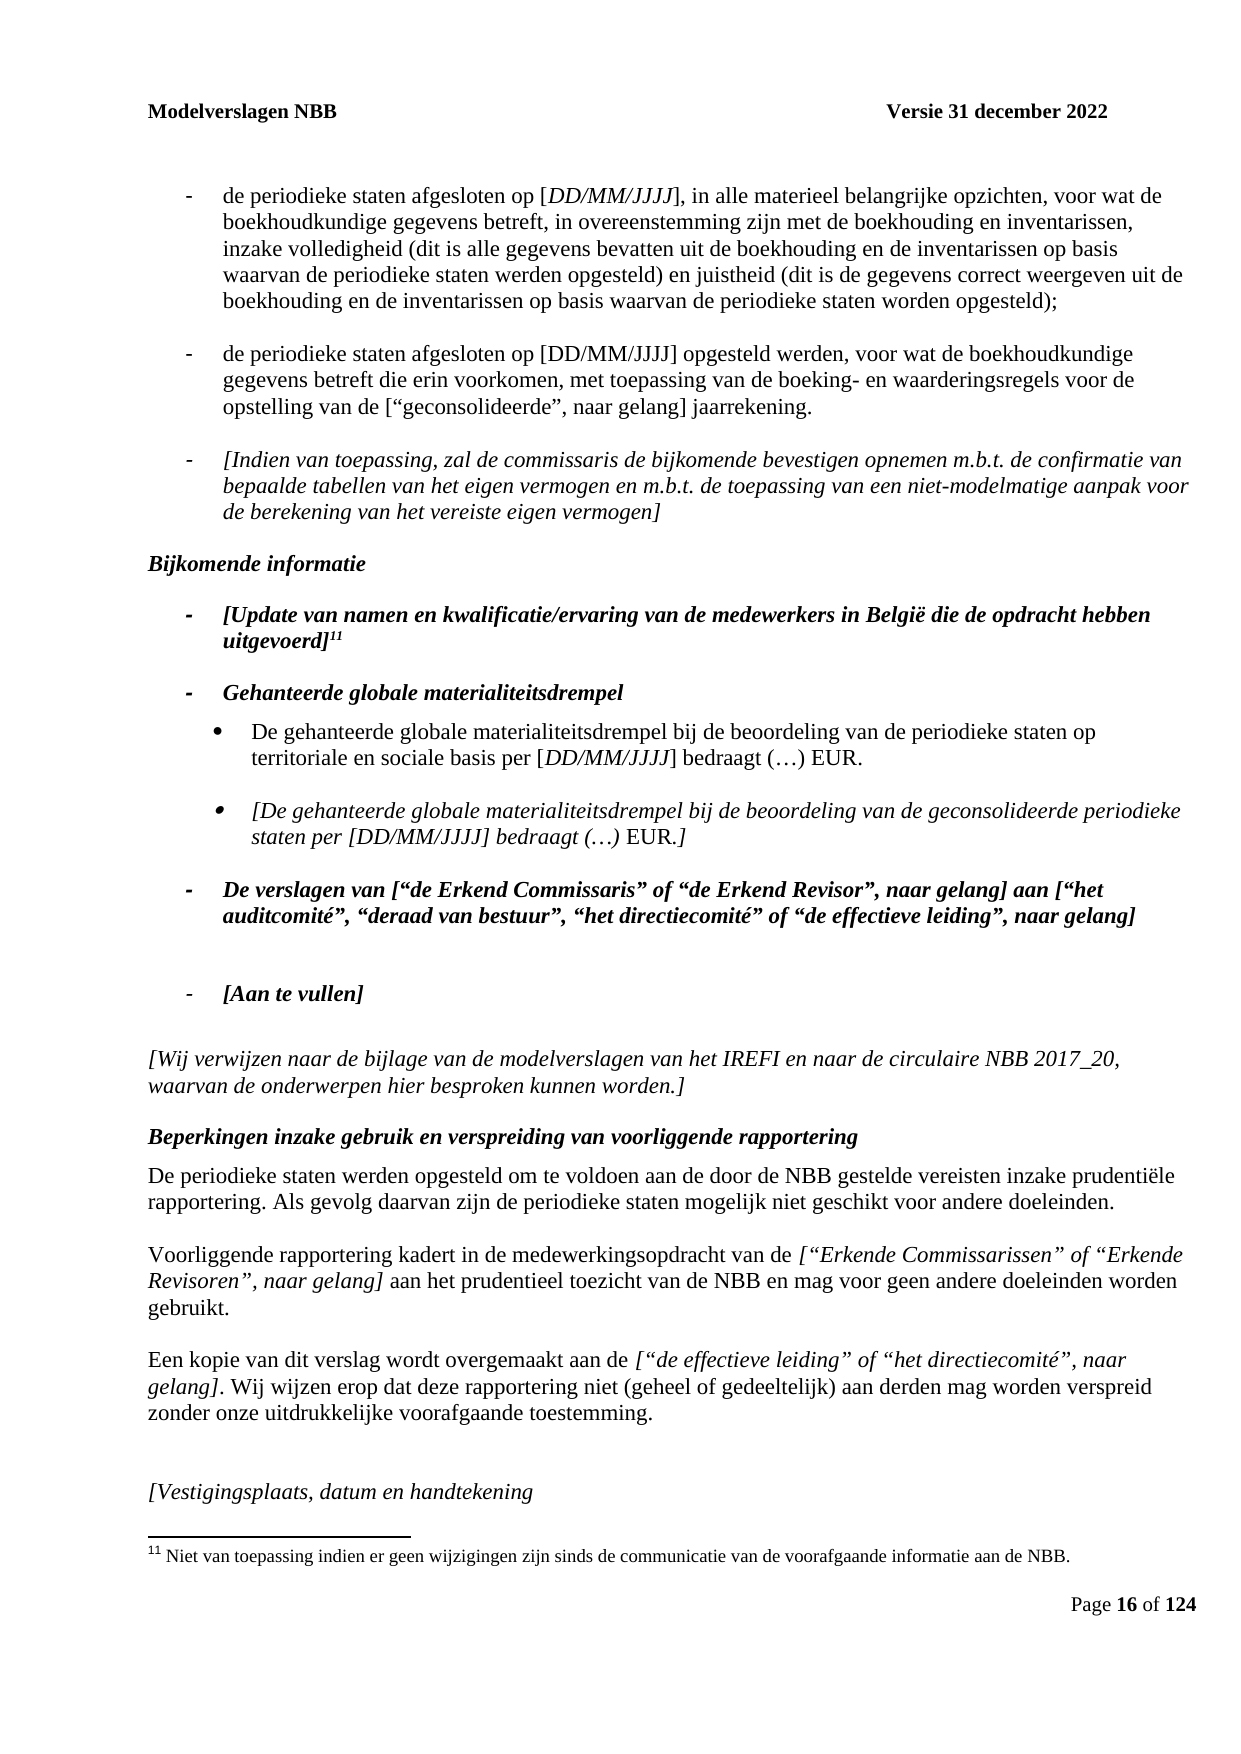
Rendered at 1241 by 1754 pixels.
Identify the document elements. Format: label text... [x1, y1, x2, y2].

list de periodieke staten afgesloten op [DD/MM/JJJJ] opgesteld werden, voor wat de boekhoudkundige gegevens betreft die erin voorkomen, met toepassing van de boeking- en waarderingsregels voor de opstelling van de [“geconsolideerde”, naar gelang] jaarrekening. [185, 340, 1196, 419]
list [Update van namen en kwalificatie/ervaring van de medewerkers in België die de opdracht hebben uitgevoerd] [185, 601, 1196, 654]
text [Wij verwijzen naar de bijlage van de modelverslagen van het IREFI en naar de circulaire NBB 2017_20, waarvan de onderwerpen hier besproken kunnen worden.] [148, 1046, 1196, 1098]
text [Vestigingsplaats, datum en handtekening [148, 1478, 1196, 1505]
list De gehanteerde globale materialiteitsdrempel bij de beoordeling van de periodieke staten op territoriale en sociale basis per [DD/MM/JJJJ] bedraagt (…) EUR. [213, 718, 1196, 771]
list [De gehanteerde globale materialiteitsdrempel bij de beoordeling van de geconsolideerde periodieke staten per [DD/MM/JJJJ] bedraagt (…) EUR.] [213, 797, 1196, 850]
list [Indien van toepassing, zal de commissaris de bijkomende bevestigen opnemen m.b.t. de confirmatie van bepaalde tabellen van het eigen vermogen en m.b.t. de toepassing van een niet-modelmatige aanpak voor de berekening van het vereiste eigen vermogen] [185, 446, 1196, 525]
text Beperkingen inzake gebruik en verspreiding van voorliggende rapportering [148, 1123, 1196, 1149]
text De periodieke staten werden opgesteld om te voldoen aan de door de NBB gestelde vereisten inzake prudentiële rapportering. Als gevolg daarvan zijn de periodieke staten mogelijk niet geschikt voor andere doeleinden. [148, 1162, 1196, 1215]
text Voorliggende rapportering kadert in de medewerkingsopdracht van de [“Erkende Commissarissen” of “Erkende Revisoren”, naar gelang] aan het prudentieel toezicht van de NBB en mag voor geen andere doeleinden worden gebruikt. [148, 1241, 1196, 1320]
text Bijkomende informatie [148, 550, 1196, 576]
text Een kopie van dit verslag wordt overgemaakt aan de [“de effectieve leiding” of “het directiecomité”, naar gelang]. Wij wijzen erop dat deze rapportering niet (geheel of gedeeltelijk) aan derden mag worden verspreid zonder onze uitdrukkelijke voorafgaande toestemming. [148, 1347, 1196, 1426]
list De verslagen van [“de Erkend Commissaris” of “de Erkend Revisor”, naar gelang] aan [“het auditcomité”, “deraad van bestuur”, “het directiecomité” of “de effectieve leiding”, naar gelang] [185, 876, 1196, 929]
list Gehanteerde globale materialiteitsdrempel [185, 679, 1196, 705]
list de periodieke staten afgesloten op [DD/MM/JJJJ], in alle materieel belangrijke opzichten, voor wat de boekhoudkundige gegevens betreft, in overeenstemming zijn met de boekhouding en inventarissen, inzake volledigheid (dit is alle gegevens bevatten uit de boekhouding en de inventarissen op basis waarvan de periodieke staten werden opgesteld) en juistheid (dit is de gegevens correct weergeven uit de boekhouding en de inventarissen op basis waarvan de periodieke staten worden opgesteld); [185, 182, 1196, 314]
list [Aan te vullen] [185, 980, 1196, 1033]
